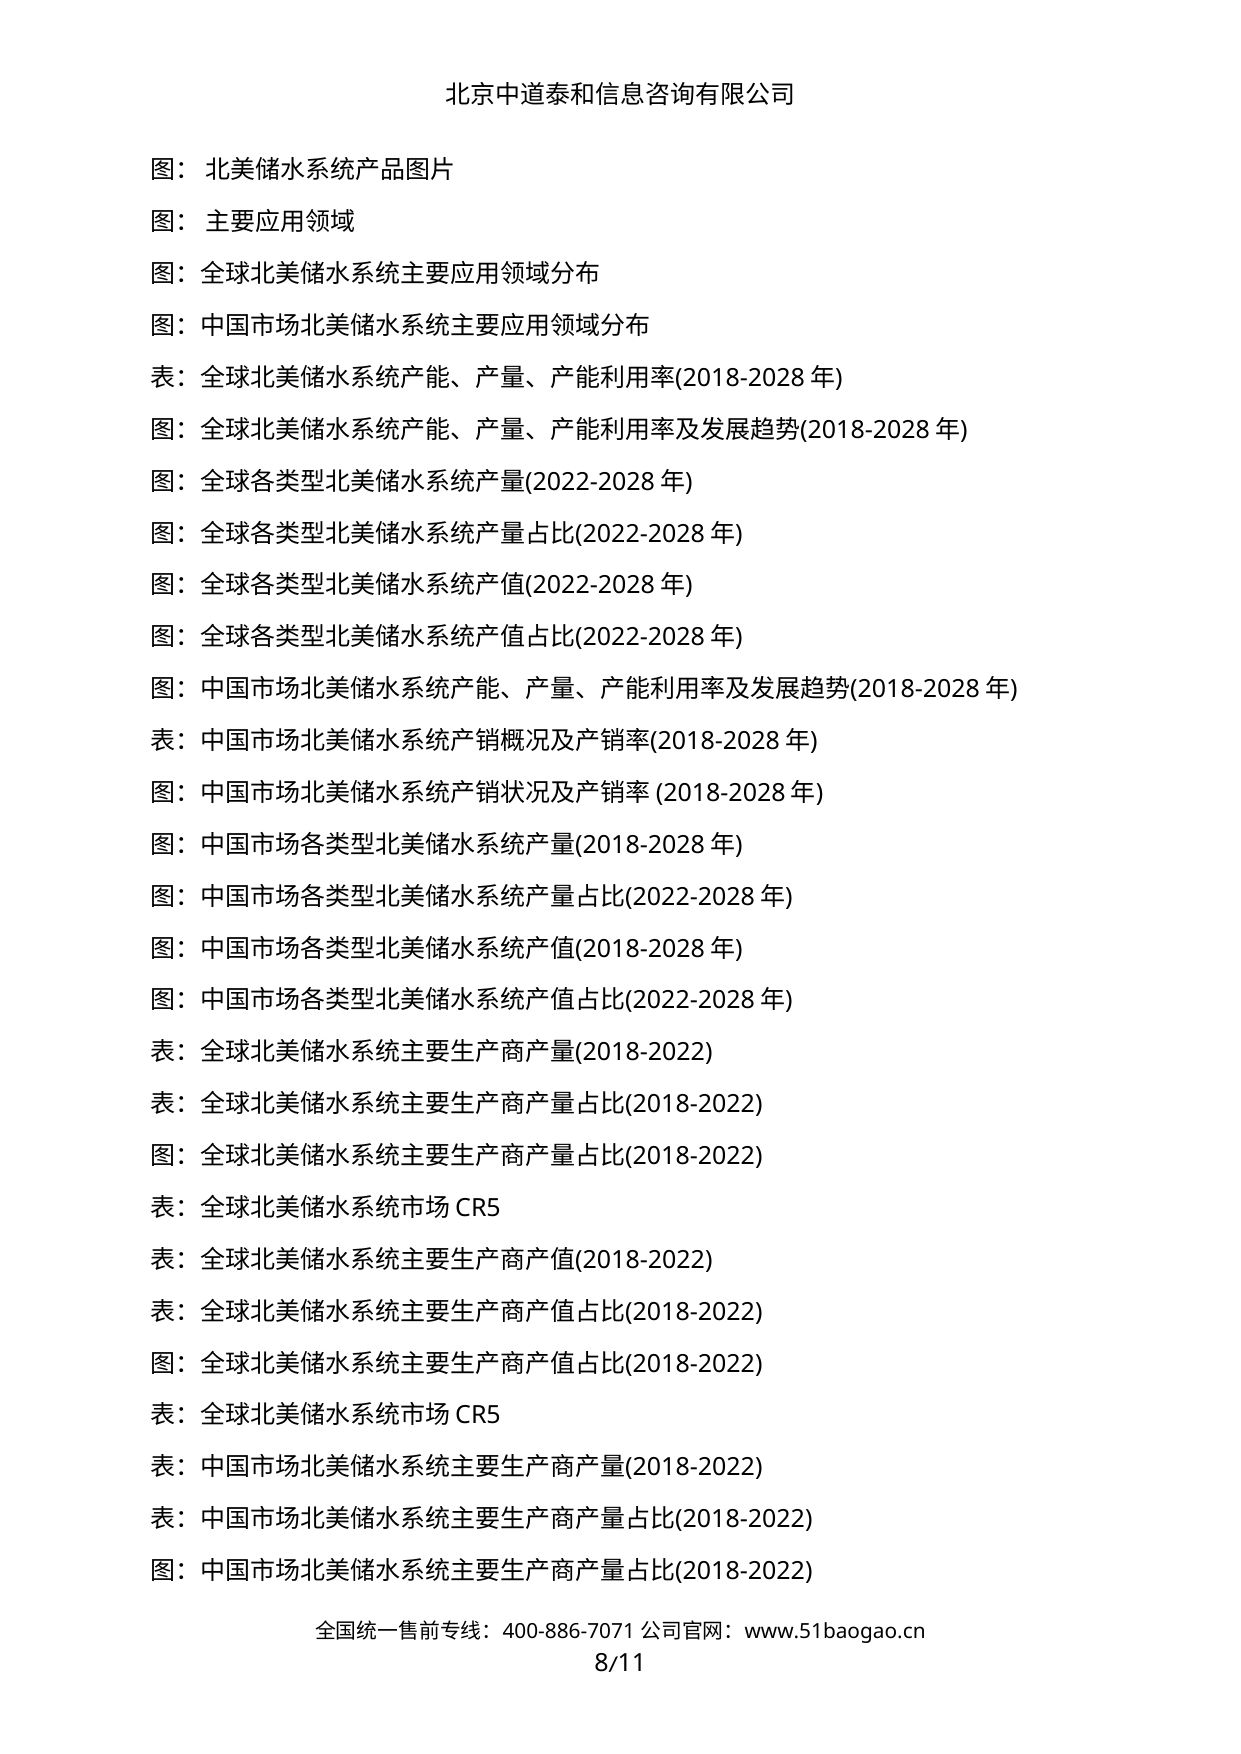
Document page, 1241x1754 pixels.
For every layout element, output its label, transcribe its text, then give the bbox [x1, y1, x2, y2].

text 表：全球北美储水系统主要生产商产量占比(2018-2022) [150, 1084, 1090, 1120]
text 图：全球各类型北美储水系统产量占比(2022-2028年) [150, 513, 1090, 549]
text 图：中国市场各类型北美储水系统产量占比(2022-2028年) [150, 876, 1090, 912]
text 图：全球各类型北美储水系统产量(2022-2028年) [150, 461, 1090, 497]
text 表：全球北美储水系统主要生产商产值(2018-2022) [150, 1239, 1090, 1276]
text 图：中国市场北美储水系统产销状况及产销率 (2018-2028年) [150, 772, 1090, 809]
text 图：中国市场各类型北美储水系统产量(2018-2028年) [150, 824, 1090, 861]
text 图：中国市场各类型北美储水系统产值(2018-2028年) [150, 928, 1090, 964]
text 表：全球北美储水系统主要生产商产值占比(2018-2022) [150, 1291, 1090, 1327]
text 图：全球各类型北美储水系统产值(2022-2028年) [150, 565, 1090, 601]
text 图：全球北美储水系统主要应用领域分布 [150, 254, 1090, 290]
text 图： 北美储水系统产品图片 [150, 150, 1090, 186]
text 表：全球北美储水系统主要生产商产量(2018-2022) [150, 1032, 1090, 1068]
text 图： 主要应用领域 [150, 202, 1090, 238]
text 表：中国市场北美储水系统主要生产商产量占比(2018-2022) [150, 1499, 1090, 1535]
text 表：中国市场北美储水系统主要生产商产量(2018-2022) [150, 1447, 1090, 1483]
text 图：全球北美储水系统产能、产量、产能利用率及发展趋势(2018-2028年) [150, 409, 1090, 446]
text 表：全球北美储水系统市场CR5 [150, 1187, 1090, 1224]
text 表：全球北美储水系统市场CR5 [150, 1395, 1090, 1431]
text 图：中国市场北美储水系统产能、产量、产能利用率及发展趋势(2018-2028年) [150, 669, 1090, 705]
text 图：中国市场北美储水系统主要应用领域分布 [150, 306, 1090, 342]
text 图：全球北美储水系统主要生产商产量占比(2018-2022) [150, 1136, 1090, 1172]
text 图：全球北美储水系统主要生产商产值占比(2018-2022) [150, 1343, 1090, 1379]
text 图：全球各类型北美储水系统产值占比(2022-2028年) [150, 617, 1090, 653]
text 图：中国市场北美储水系统主要生产商产量占比(2018-2022) [150, 1551, 1090, 1587]
text 表：中国市场北美储水系统产销概况及产销率(2018-2028年) [150, 721, 1090, 757]
text 图：中国市场各类型北美储水系统产值占比(2022-2028年) [150, 980, 1090, 1016]
text 表：全球北美储水系统产能、产量、产能利用率(2018-2028年) [150, 357, 1090, 394]
